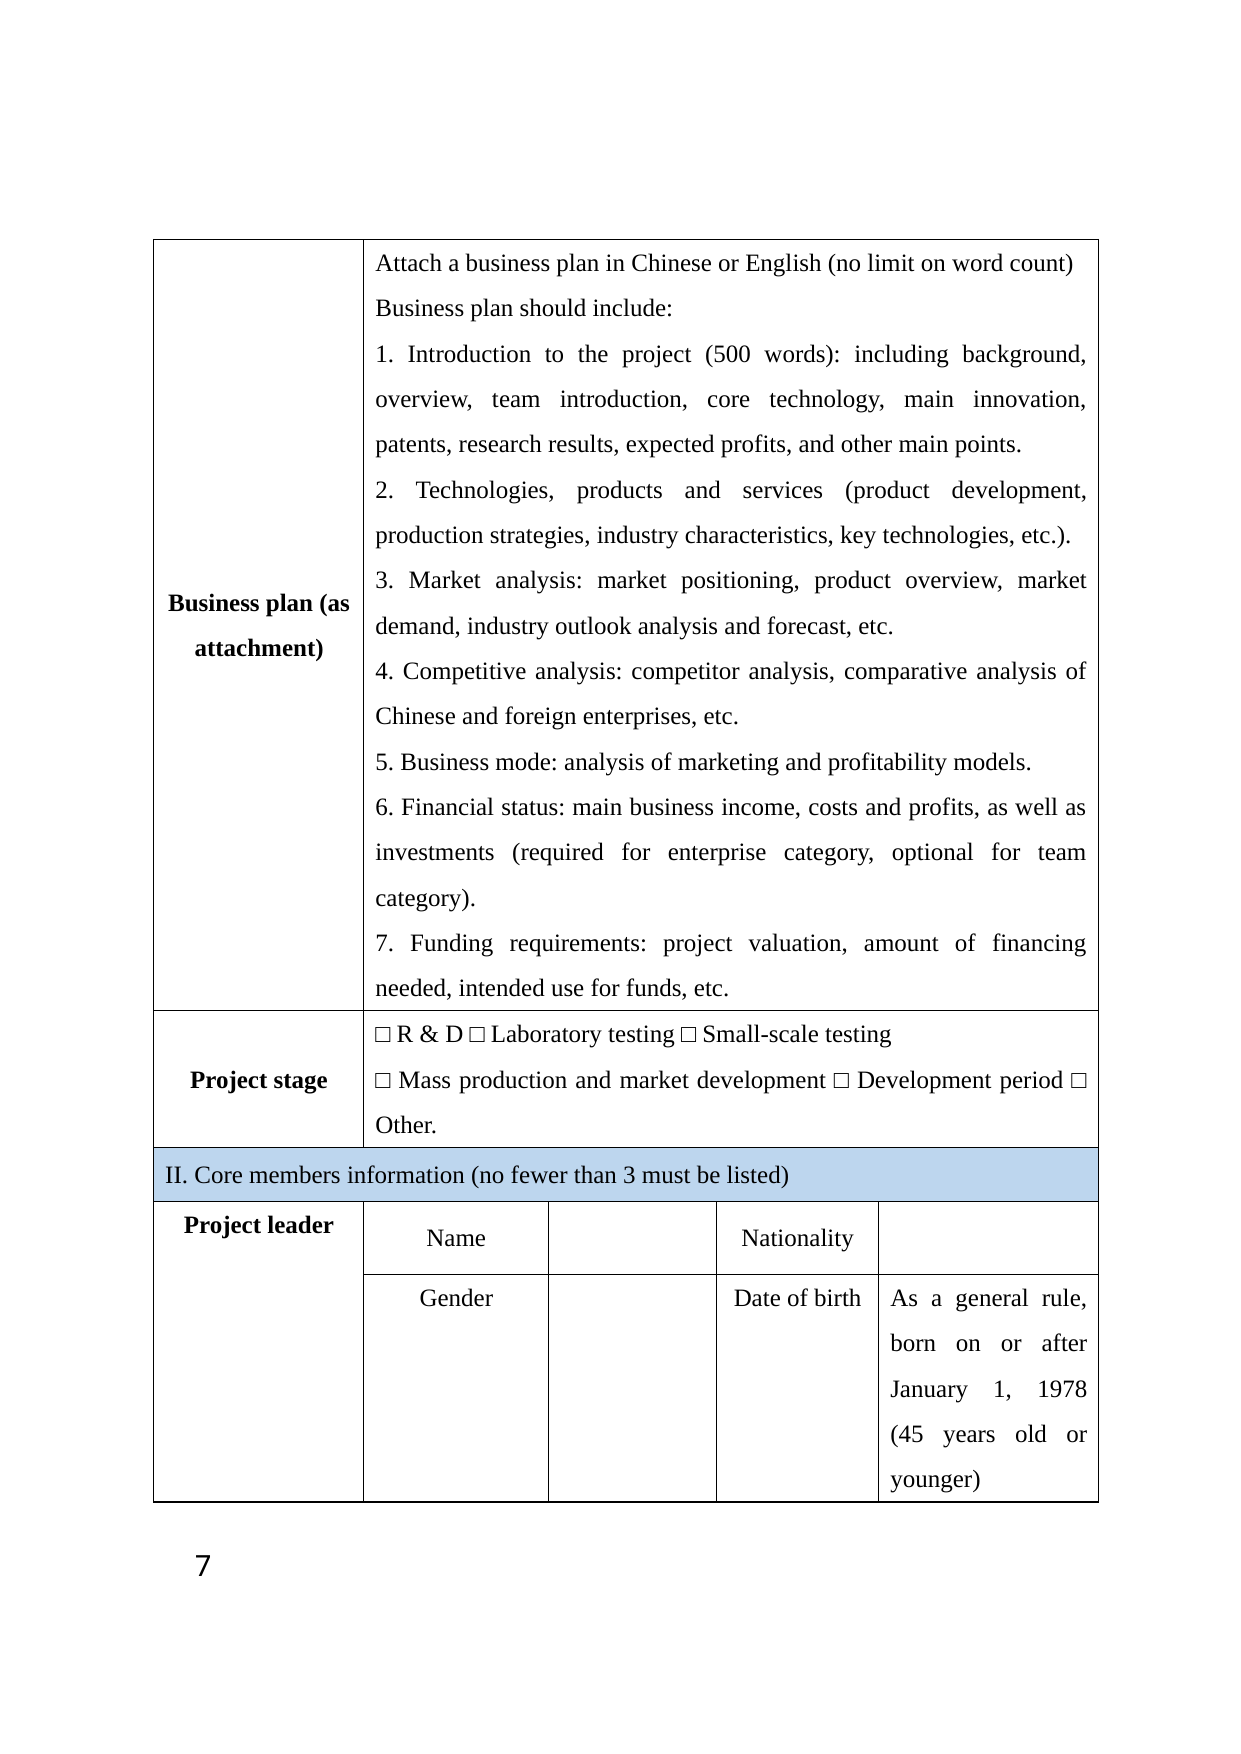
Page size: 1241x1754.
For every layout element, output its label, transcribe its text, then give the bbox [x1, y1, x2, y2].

table_cell [879, 1202, 1098, 1274]
table_cell [549, 1202, 716, 1274]
table_cell [549, 1275, 716, 1501]
table_cell Project stage [154, 1011, 363, 1147]
table_cell Gender [364, 1275, 548, 1501]
table_cell Attach a business plan in Chinese or English (no limit on word count) Business plan should include: 1. Introduction to the project (500 words): including background, overview, team introduction, core technology, main innovation, patents, research results, expected profits, and other main points. 2. Technologies, products and services (product development, production strategies, industry characteristics, key technologies, etc.). 3. Market analysis: market positioning, product overview, market demand, industry outlook analysis and forecast, etc. 4. Competitive analysis: competitor analysis, comparative analysis of Chinese and foreign enterprises, etc. 5. Business mode: analysis of marketing and profitability models. 6. Financial status: main business income, costs and profits, as well as investments (required for enterprise category, optional for team category). 7. Funding requirements: project valuation, amount of financing needed, intended use for funds, etc. [364, 240, 1098, 1010]
table_cell Project leader [154, 1202, 363, 1501]
table_cell Nationality [717, 1202, 878, 1274]
table_cell Name [364, 1202, 548, 1274]
table_cell □ R & D □ Laboratory testing □ Small-scale testing □ Mass production and market development □ Development period □ Other. [364, 1011, 1098, 1147]
table_cell As a general rule, born on or after January 1, 1978 (45 years old or younger) [879, 1275, 1098, 1501]
table_cell Business plan (as attachment) [154, 240, 363, 1010]
table_cell II. Core members information (no fewer than 3 must be listed) [154, 1148, 1098, 1201]
table_cell Date of birth [717, 1275, 878, 1501]
